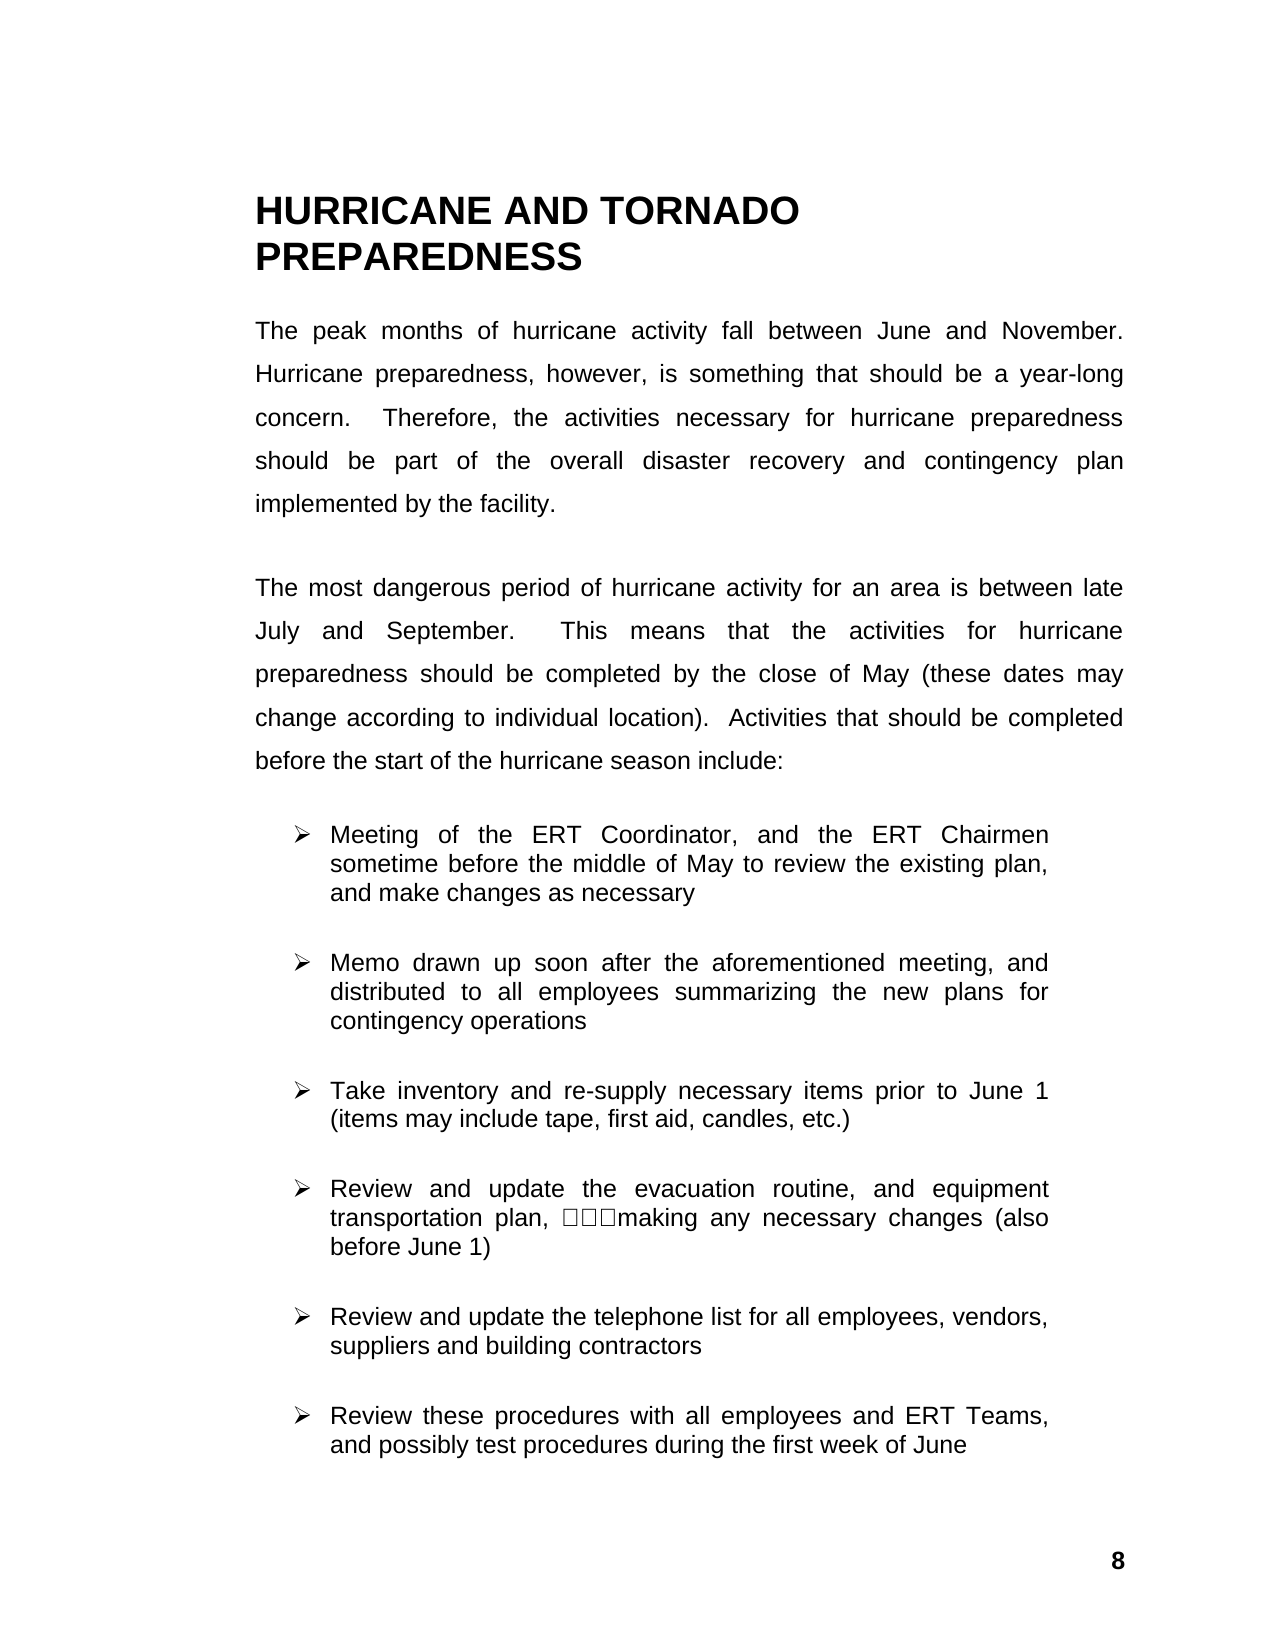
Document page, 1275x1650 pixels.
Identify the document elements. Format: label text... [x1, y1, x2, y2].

list Memo drawn up soon after the aforementioned meeting, and distributed to all employees summarizing the new plans for contingency operations [292, 948, 1050, 1034]
subtitle HURRICANE AND TORNADO PREPAREDNESS [255, 187, 1125, 279]
list Meeting of the ERT Coordinator, and the ERT Chairmen sometime before the middle of May to review the existing plan, and make changes as necessary [292, 820, 1050, 907]
text The most dangerous period of hurricane activity for an area is between late July and September. This means that the activities for hurricane preparedness should be completed by the close of May (these dates may change according to individual location). Activities that should be completed before the start of the hurricane season include: [255, 573, 1125, 774]
list Review and update the telephone list for all employees, vendors, suppliers and building contractors [292, 1302, 1050, 1360]
text The peak months of hurricane activity fall between June and November. Hurricane preparedness, however, is something that should be a year-long concern. Therefore, the activities necessary for hurricane preparedness should be part of the overall disaster recovery and contingency plan implemented by the facility. [255, 316, 1125, 517]
list Take inventory and re-supply necessary items prior to June 1 (items may include tape, first aid, candles, etc.) [292, 1076, 1050, 1133]
list Review and update the evacuation routine, and equipment transportation plan, making any necessary changes (also before June 1) [292, 1174, 1050, 1261]
list Review these procedures with all employees and ERT Teams, and possibly test procedures during the first week of June [292, 1401, 1050, 1458]
